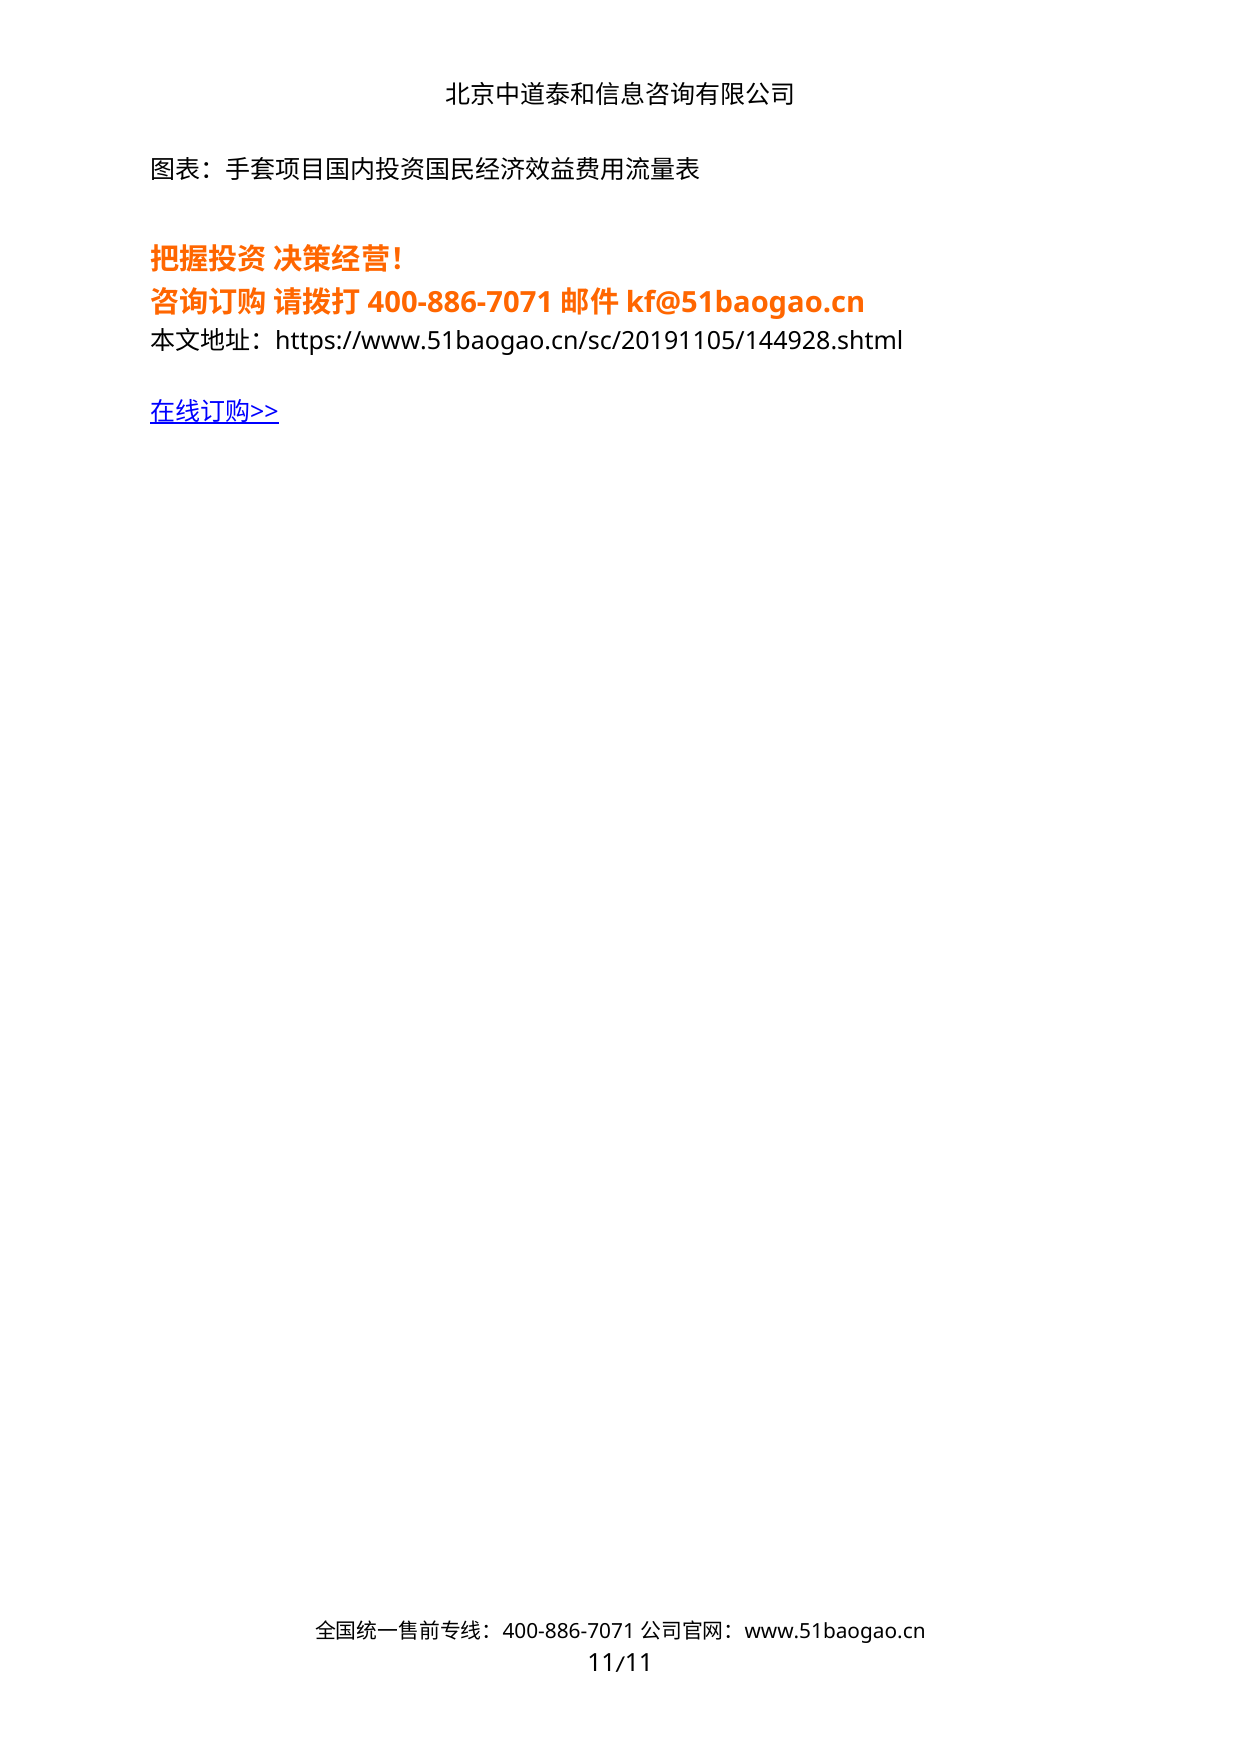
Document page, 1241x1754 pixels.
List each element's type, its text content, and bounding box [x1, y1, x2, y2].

text 把握投资 决策经营！咨询订购 请拨打 400-886-7071 邮件 kf@51baogao.cn本文地址：https://www.51baogao.cn/sc/20191105/144928.shtml [150, 202, 1090, 357]
text 图表：手套项目国内投资国民经济效益费用流量表 [150, 150, 1090, 186]
text 在线订购>> [150, 357, 1090, 427]
